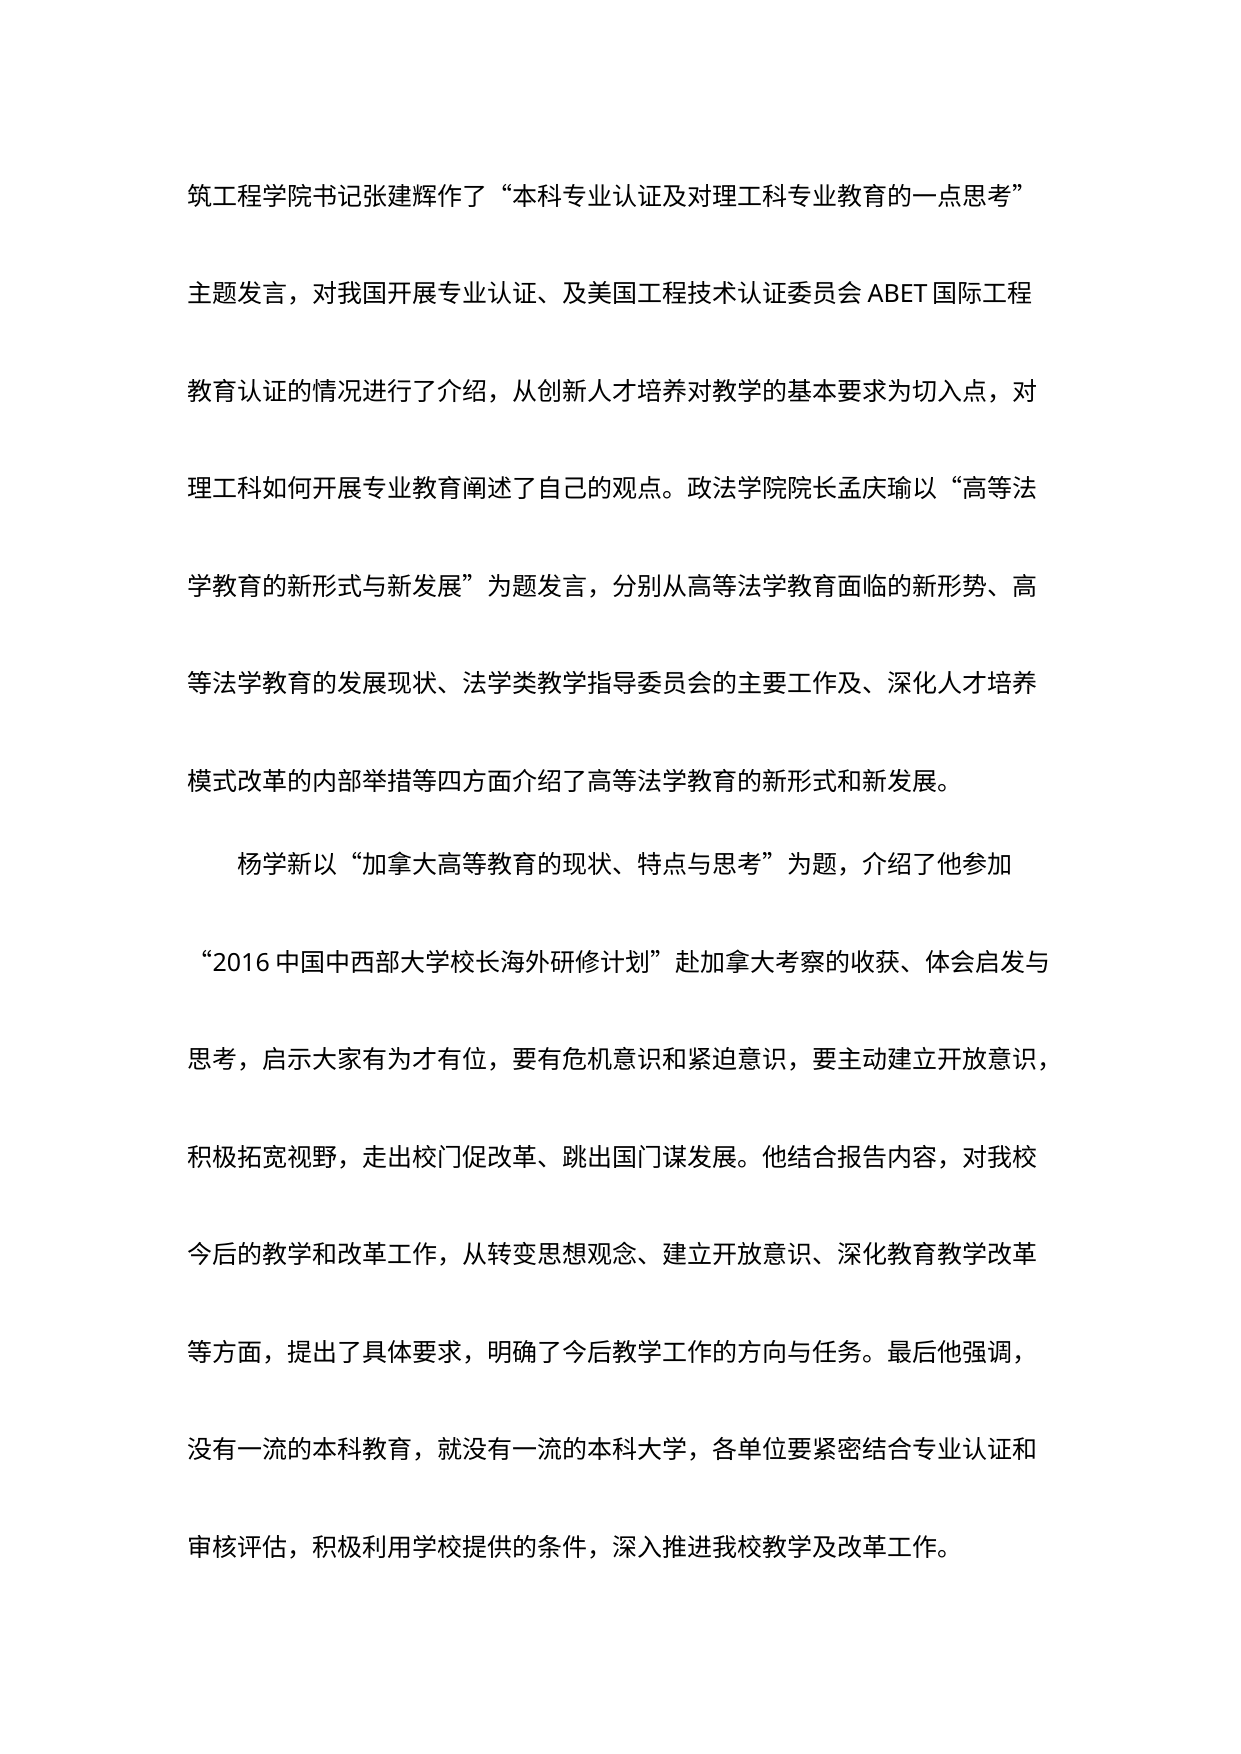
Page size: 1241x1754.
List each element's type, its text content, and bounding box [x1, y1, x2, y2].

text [187, 162, 1053, 812]
text 杨学新以“加拿大高等教育的现状、特点与思考”为题，介绍了他参加“2016中国中西部大学校长海外研修计划”赴加拿大考察的收获、体会启发与思考，启示大家有为才有位，要有危机意识和紧迫意识，要主动建立开放意识，积极拓宽视野，走出校门促改革、跳出国门谋发展。他结合报告内容，对我校今后的教学和改革工作，从转变思想观念、建立开放意识、深化教育教学改革等方面，提出了具体要求，明确了今后教学工作的方向与任务。最后他强调，没有一流的本科教育，就没有一流的本科大学，各单位要紧密结合专业认证和审核评估，积极利用学校提供的条件，深入推进我校教学及改革工作。 [187, 830, 1053, 1578]
